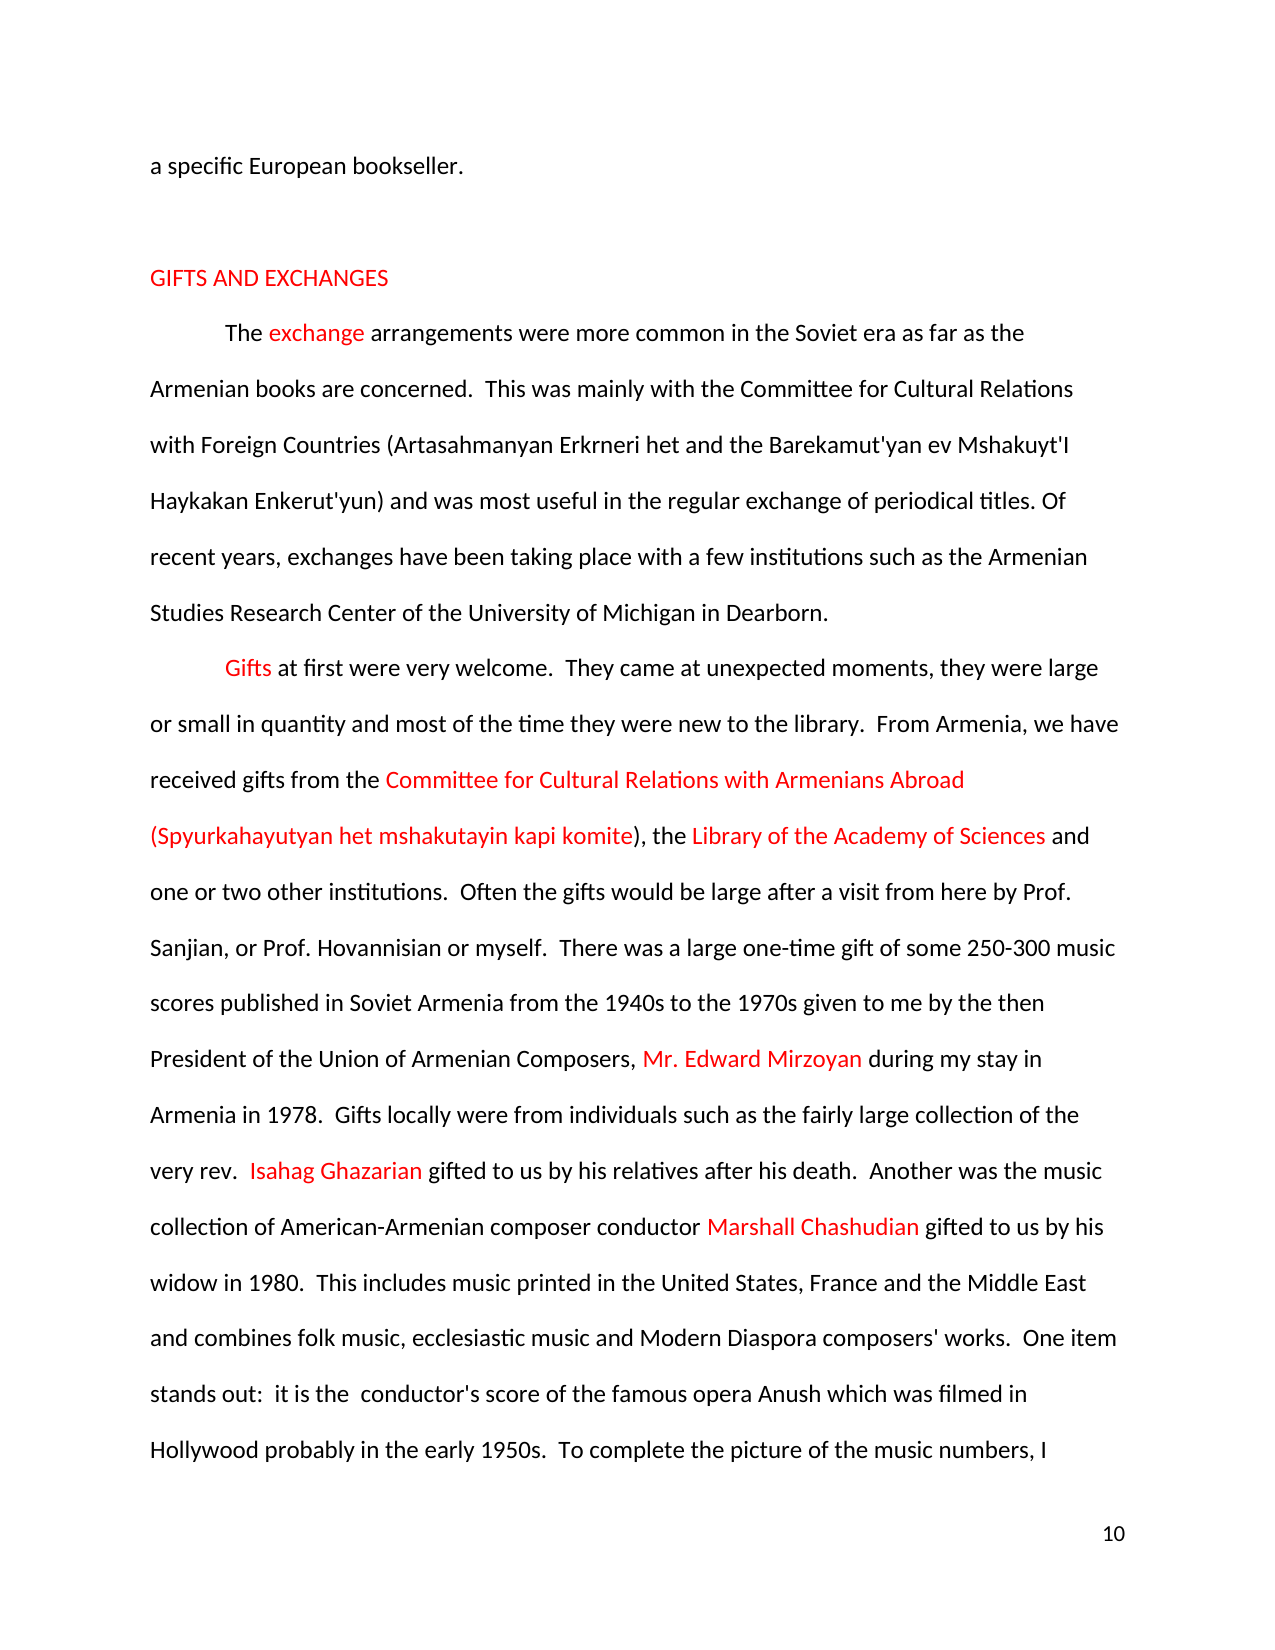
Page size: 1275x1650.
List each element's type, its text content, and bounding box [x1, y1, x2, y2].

text Armenia in 1978. Gifts locally were from individuals such as the fairly large collection of the [150, 1099, 1125, 1130]
text or small in quantity and most of the time they were new to the library. From Armenia, we have [150, 708, 1125, 739]
text with Foreign Countries (Artasahmanyan Erkrneri het and the Barekamut'yan ev Mshakuyt'I [150, 429, 1125, 460]
text widow in 1980. This includes music printed in the United States, France and the Middle East [150, 1267, 1125, 1297]
text a specific European bookseller. [150, 150, 1125, 181]
text GIFTS AND EXCHANGES [150, 262, 1125, 292]
text President of the Union of Armenian Composers, Mr. Edward Mirzoyan during my stay in [150, 1043, 1125, 1074]
text one or two other institutions. Often the gifts would be large after a visit from here by Prof. [150, 876, 1125, 906]
text and combines folk music, ecclesiastic music and Modern Diaspora composers' works. One item [150, 1322, 1125, 1353]
text Haykakan Enkerut'yun) and was most useful in the regular exchange of periodical titles. Of [150, 485, 1125, 516]
text received gifts from the Committee for Cultural Relations with Armenians Abroad [150, 764, 1125, 795]
text stands out: it is the conductor's score of the famous opera Anush which was filmed in [150, 1378, 1125, 1409]
text (Spyurkahayutyan het mshakutayin kapi komite), the Library of the Academy of Sciences and [150, 820, 1125, 851]
text Armenian books are concerned. This was mainly with the Committee for Cultural Relations [150, 373, 1125, 404]
text Sanjian, or Prof. Hovannisian or myself. There was a large one-time gift of some 250-300 music [150, 932, 1125, 962]
text The exchange arrangements were more common in the Soviet era as far as the [150, 317, 1125, 348]
text scores published in Soviet Armenia from the 1940s to the 1970s given to me by the then [150, 987, 1125, 1018]
text very rev. Isahag Ghazarian gifted to us by his relatives after his death. Another was the music [150, 1155, 1125, 1186]
text recent years, exchanges have been taking place with a few institutions such as the Armenian [150, 541, 1125, 571]
text Studies Research Center of the University of Michigan in Dearborn. [150, 597, 1125, 627]
text Hollywood probably in the early 1950s. To complete the picture of the music numbers, I [150, 1434, 1125, 1465]
text Gifts at first were very welcome. They came at unexpected moments, they were large [150, 652, 1125, 683]
text collection of American-Armenian composer conductor Marshall Chashudian gifted to us by his [150, 1211, 1125, 1241]
